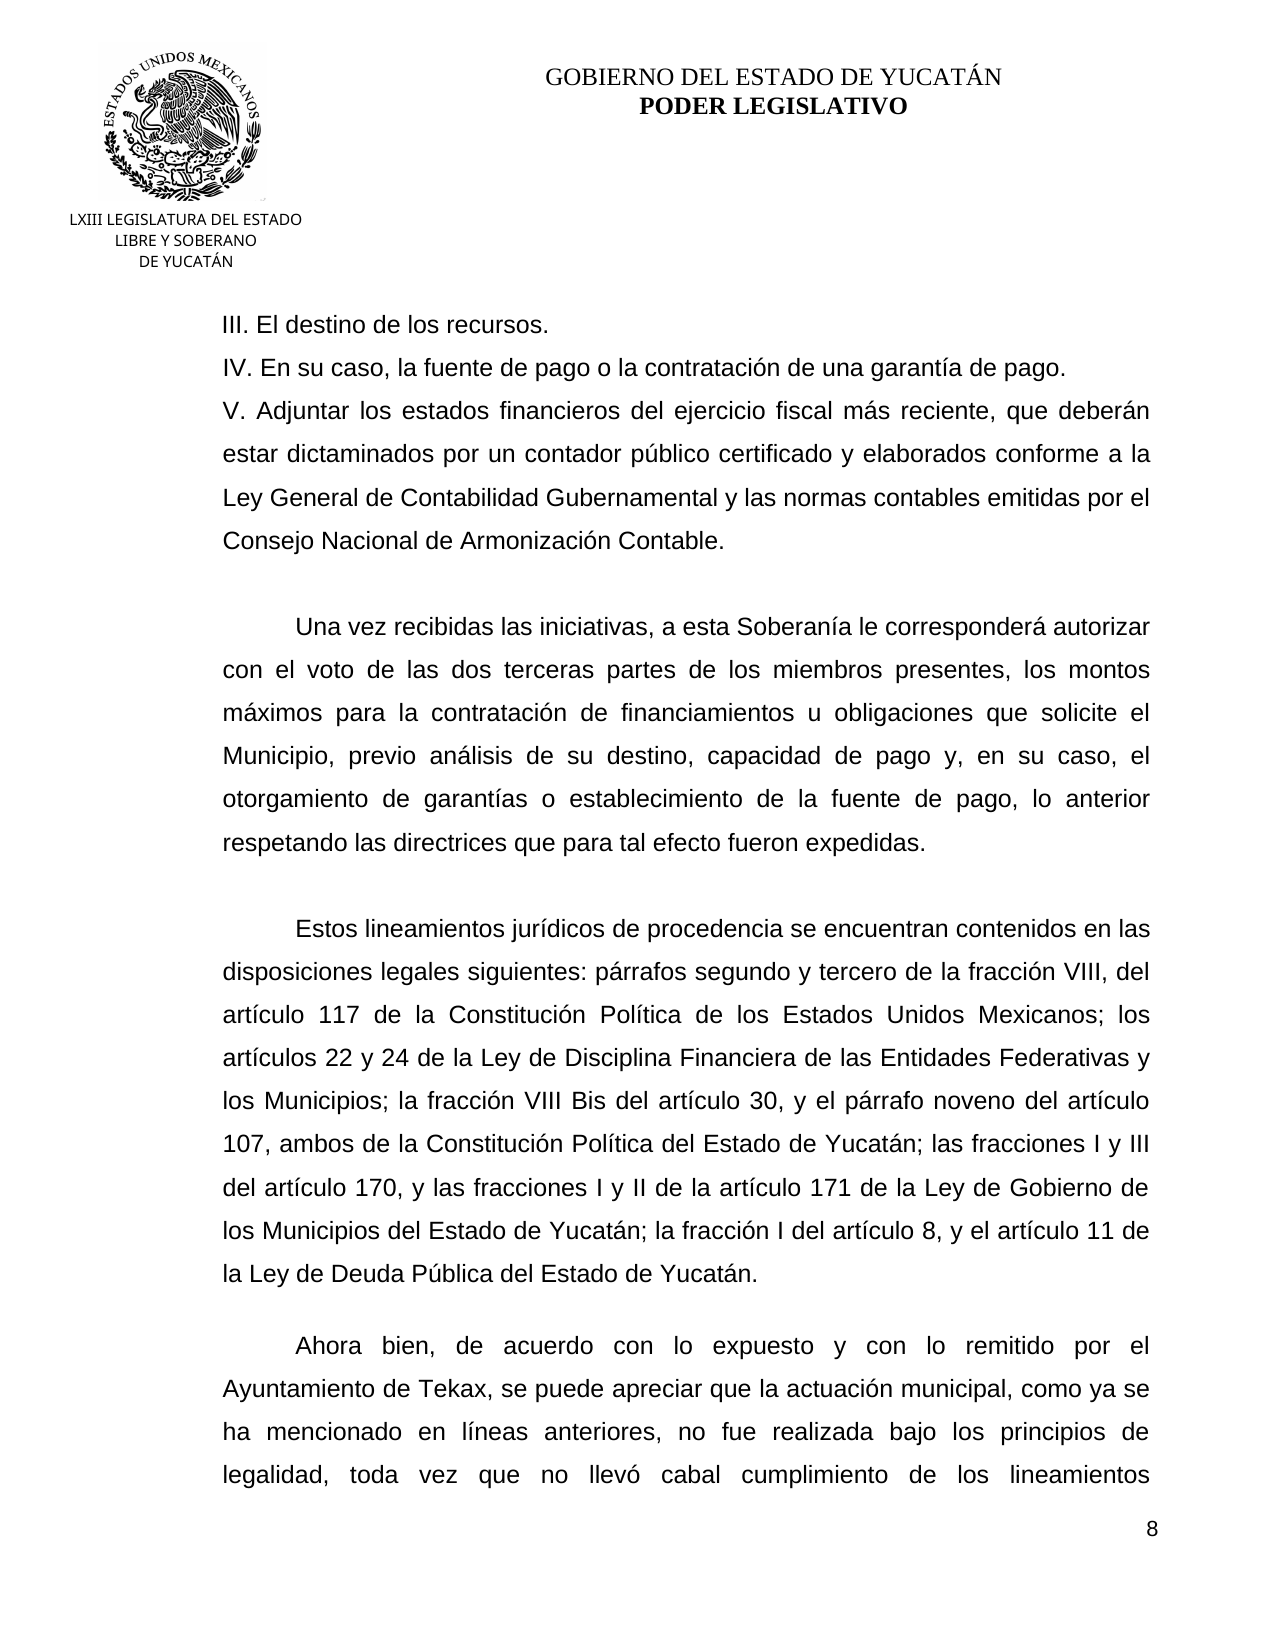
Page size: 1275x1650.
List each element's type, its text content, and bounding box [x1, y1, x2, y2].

text V. Adjuntar los estados financieros del ejercicio fiscal más reciente, que deberán estar dictaminados por un contador público certificado y elaborados conforme a la Ley General de Contabilidad Gubernamental y las normas contables emitidas por el Consejo Nacional de Armonización Contable. [222, 396, 1152, 554]
text IV. En su caso, la fuente de pago o la contratación de una garantía de pago. [222, 353, 1152, 382]
text Una vez recibidas las iniciativas, a esta Soberanía le corresponderá autorizar con el voto de las dos terceras partes de los miembros presentes, los montos máximos para la contratación de financiamientos u obligaciones que solicite el Municipio, previo análisis de su destino, capacidad de pago y, en su caso, el otorgamiento de garantías o establecimiento de la fuente de pago, lo anterior respetando las directrices que para tal efecto fueron expedidas. [222, 612, 1152, 856]
text Estos lineamientos jurídicos de procedencia se encuentran contenidos en las disposiciones legales siguientes: párrafos segundo y tercero de la fracción VIII, del artículo 117 de la Constitución Política de los Estados Unidos Mexicanos; los artículos 22 y 24 de la Ley de Disciplina Financiera de las Entidades Federativas y los Municipios; la fracción VIII Bis del artículo 30, y el párrafo noveno del artículo 107, ambos de la Constitución Política del Estado de Yucatán; las fracciones I y III del artículo 170, y las fracciones I y II de la artículo 171 de la Ley de Gobierno de los Municipios del Estado de Yucatán; la fracción I del artículo 8, y el artículo 11 de la Ley de Deuda Pública del Estado de Yucatán. [222, 914, 1152, 1288]
picture [98, 42, 267, 200]
text III. El destino de los recursos. [221, 310, 1152, 339]
